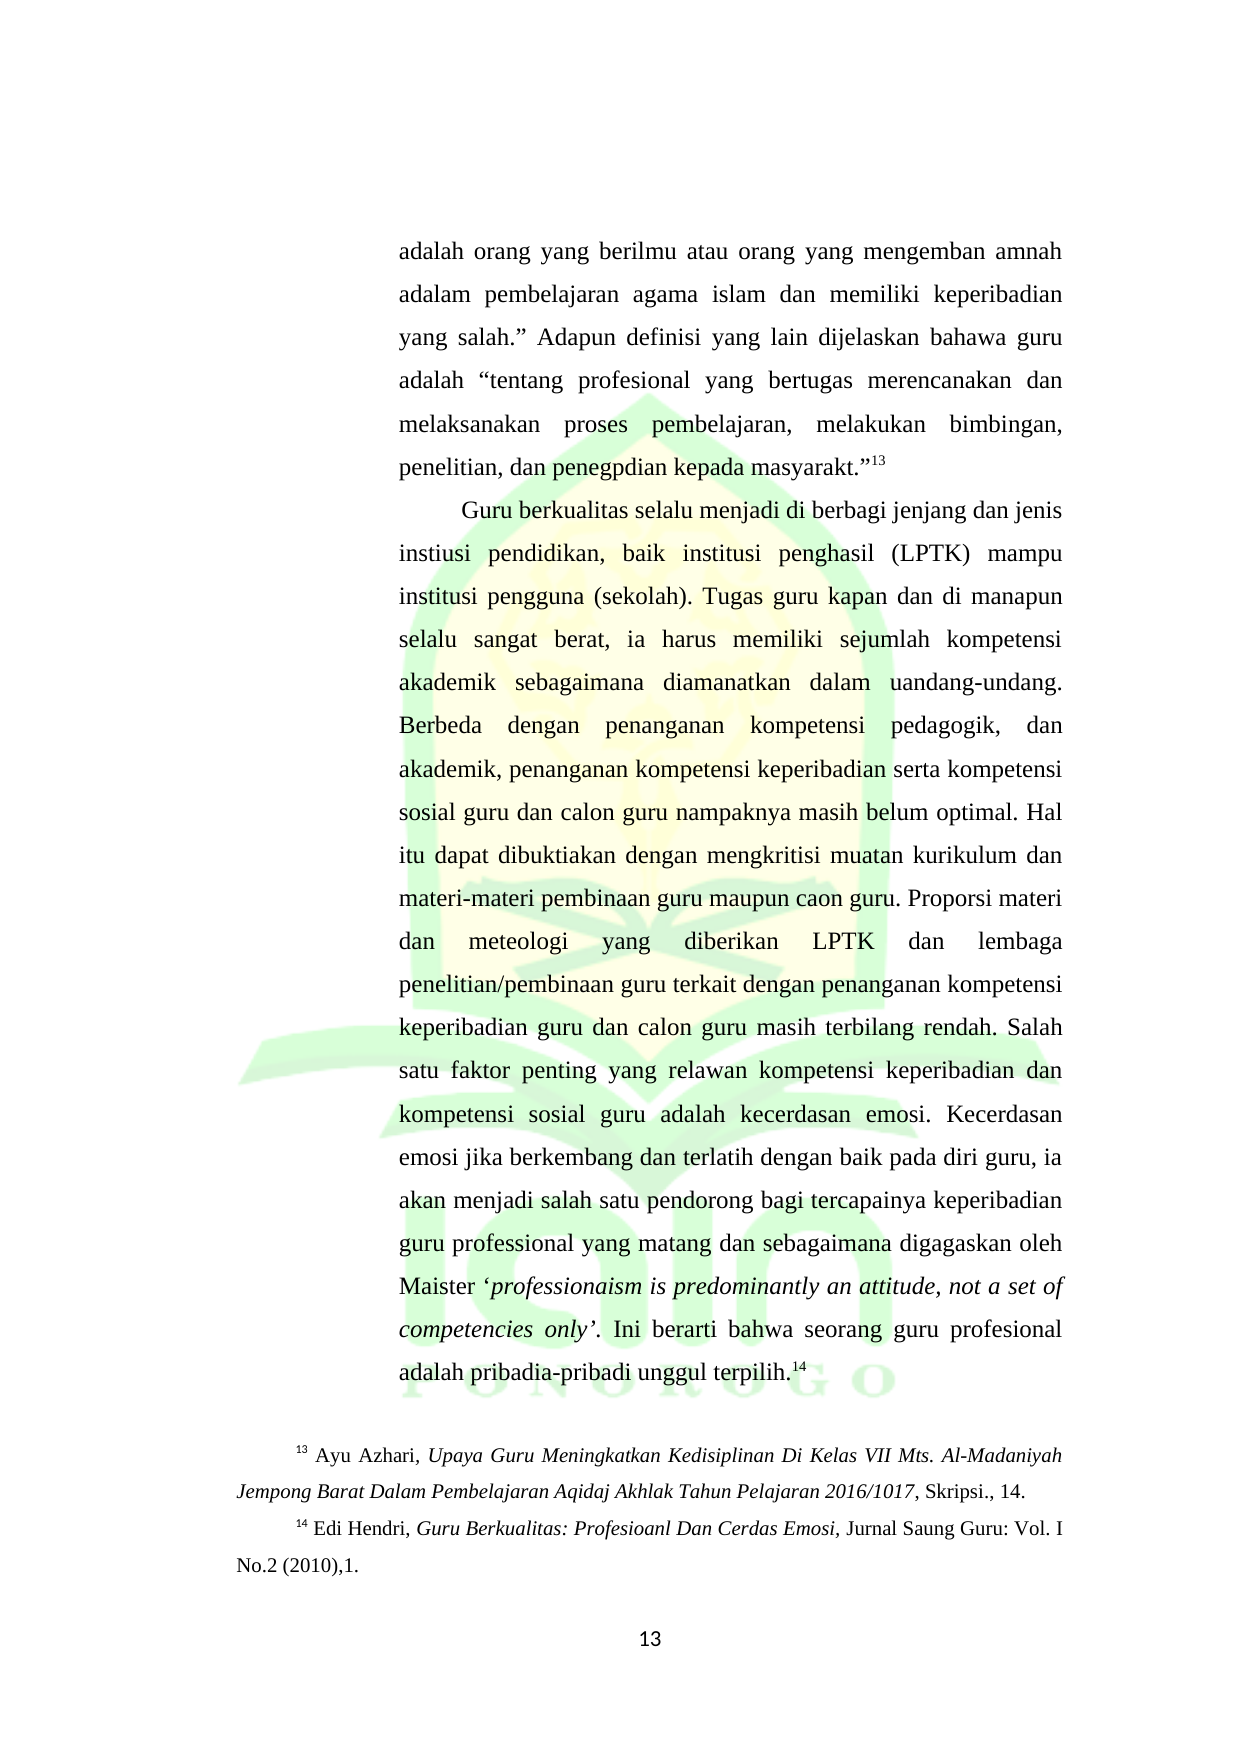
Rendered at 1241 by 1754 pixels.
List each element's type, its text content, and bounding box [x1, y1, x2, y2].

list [399, 236, 1063, 481]
list Guru berkualitas selalu menjadi di berbagi jenjang dan jenis instiusi pendidikan, baik institusi penghasil (LPTK) mampu institusi pengguna (sekolah). Tugas guru kapan dan di manapun selalu sangat berat, ia harus memiliki sejumlah kompetensi akademik sebagaimana diamanatkan dalam uandang-undang. Berbeda dengan penanganan kompetensi pedagogik, dan akademik, penanganan kompetensi keperibadian serta kompetensi sosial guru dan calon guru nampaknya masih belum optimal. Hal itu dapat dibuktiakan dengan mengkritisi muatan kurikulum dan materi-materi pembinaan guru maupun caon guru. Proporsi materi dan meteologi yang diberikan LPTK dan lembaga penelitian/pembinaan guru terkait dengan penanganan kompetensi keperibadian guru dan calon guru masih terbilang rendah. Salah satu faktor penting yang relawan kompetensi keperibadian dan kompetensi sosial guru adalah kecerdasan emosi. Kecerdasan emosi jika berkembang dan terlatih dengan baik pada diri guru, ia akan menjadi salah satu pendorong bagi tercapainya keperibadian guru professional yang matang dan sebagaimana digagaskan oleh Maister ‘professionaism is predominantly an attitude, not a set of competencies only’. Ini berarti bahwa seorang guru profesional adalah pribadia-pribadi unggul terpilih. [399, 495, 1063, 1386]
